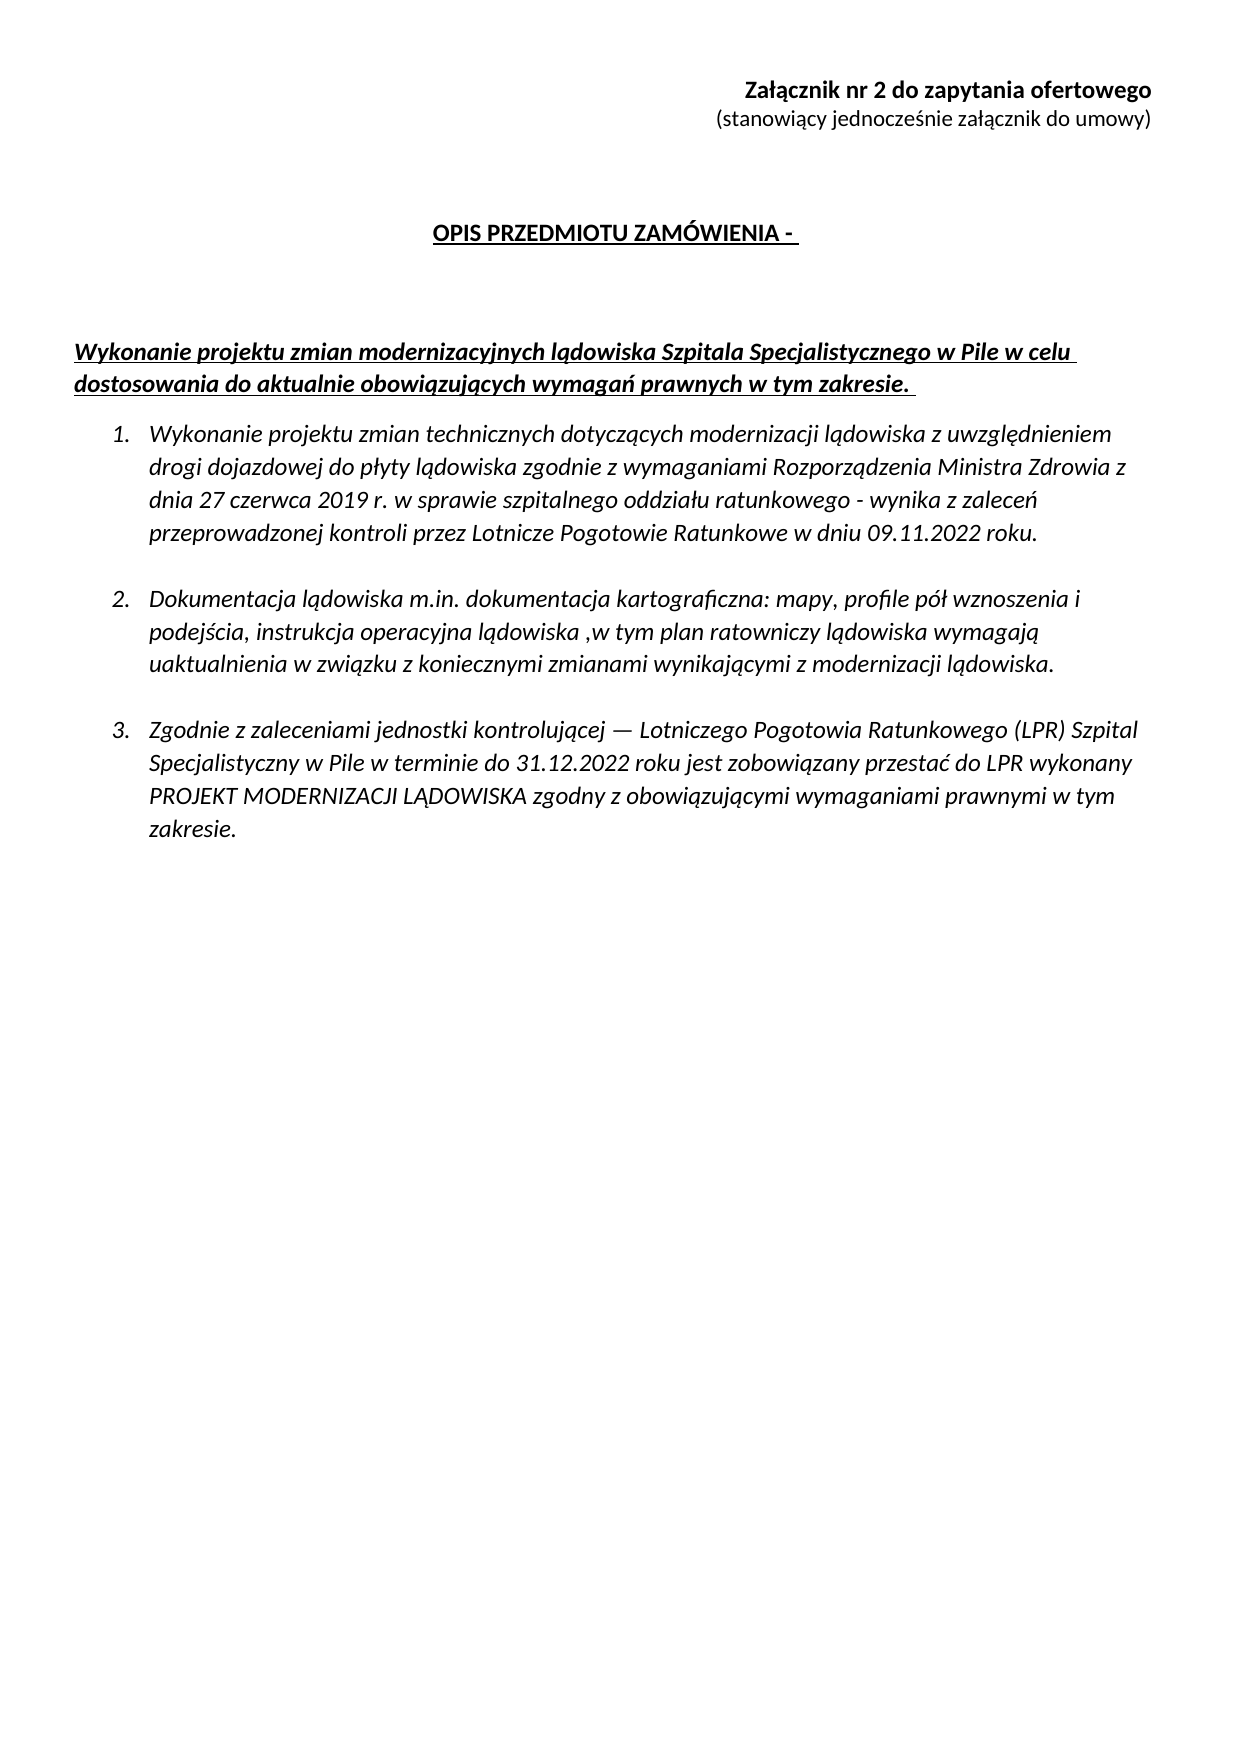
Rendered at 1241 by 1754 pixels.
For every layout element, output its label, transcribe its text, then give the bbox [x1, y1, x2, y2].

subtitle Załącznik nr 2 do zapytania ofertowego [74, 74, 1152, 104]
text OPIS PRZEDMIOTU ZAMÓWIENIA - [74, 217, 1152, 247]
list Wykonanie projektu zmian technicznych dotyczących modernizacji lądowiska z uwzględnieniem drogi dojazdowej do płyty lądowiska zgodnie z wymaganiami Rozporządzenia Ministra Zdrowia z dnia 27 czerwca 2019 r. w sprawie szpitalnego oddziału ratunkowego - wynika z zaleceń przeprowadzonej kontroli przez Lotnicze Pogotowie Ratunkowe w dniu 09.11.2022 roku. [111, 418, 1152, 547]
list Zgodnie z zaleceniami jednostki kontrolującej — Lotniczego Pogotowia Ratunkowego (LPR) Szpital Specjalistyczny w Pile w terminie do 31.12.2022 roku jest zobowiązany przestać do LPR wykonany PROJEKT MODERNIZACJI LĄDOWISKA zgodny z obowiązującymi wymaganiami prawnymi w tym zakresie. [111, 714, 1152, 844]
text Wykonanie projektu zmian modernizacyjnych lądowiska Szpitala Specjalistycznego w Pile w celu dostosowania do aktualnie obowiązujących wymagań prawnych w tym zakresie. [74, 336, 1152, 399]
text (stanowiący jednocześnie załącznik do umowy) [74, 104, 1152, 132]
list Dokumentacja lądowiska m.in. dokumentacja kartograficzna: mapy, profile pół wznoszenia i podejścia, instrukcja operacyjna lądowiska ,w tym plan ratowniczy lądowiska wymagają uaktualnienia w związku z koniecznymi zmianami wynikającymi z modernizacji lądowiska. [111, 583, 1152, 679]
